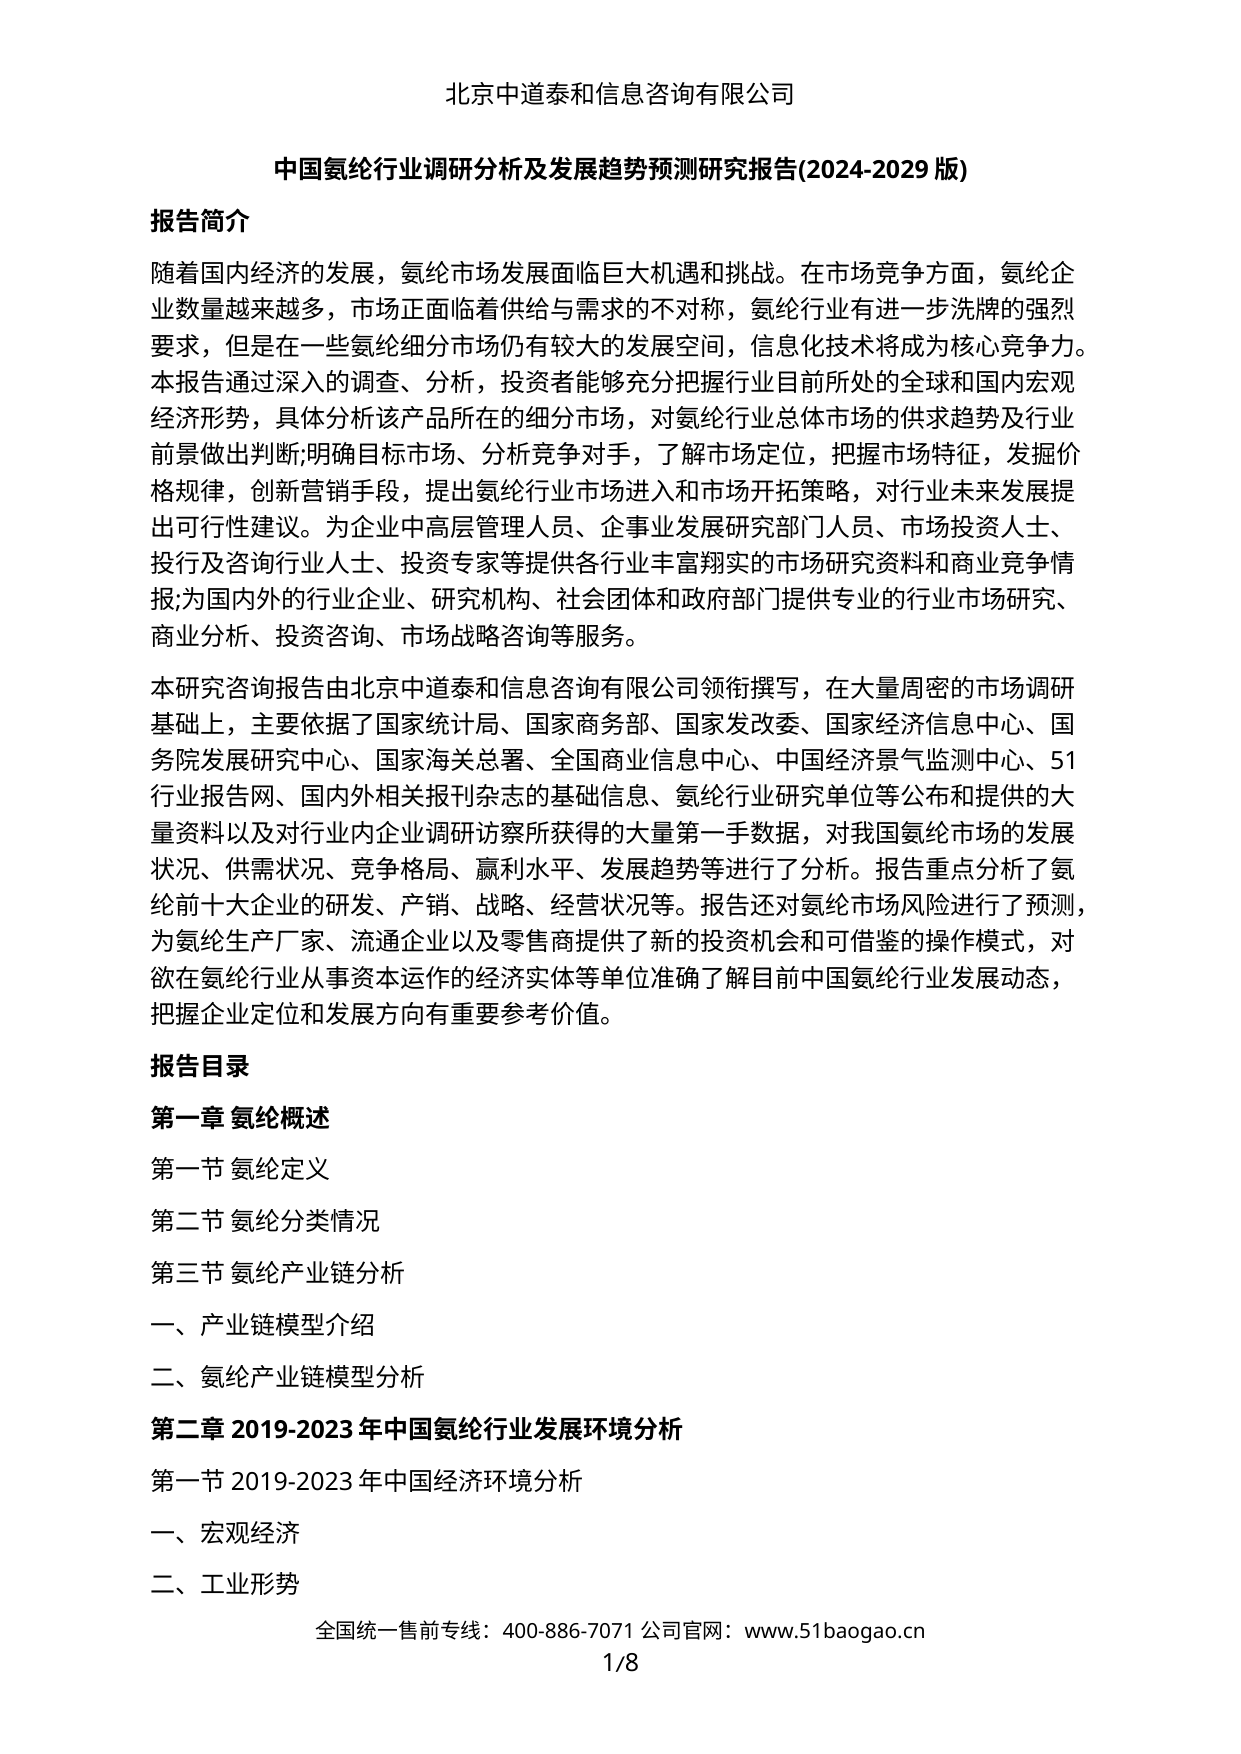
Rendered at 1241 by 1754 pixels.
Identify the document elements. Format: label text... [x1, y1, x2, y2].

text 本研究咨询报告由北京中道泰和信息咨询有限公司领衔撰写，在大量周密的市场调研基础上，主要依据了国家统计局、国家商务部、国家发改委、国家经济信息中心、国务院发展研究中心、国家海关总署、全国商业信息中心、中国经济景气监测中心、51行业报告网、国内外相关报刊杂志的基础信息、氨纶行业研究单位等公布和提供的大量资料以及对行业内企业调研访察所获得的大量第一手数据，对我国氨纶市场的发展状况、供需状况、竞争格局、赢利水平、发展趋势等进行了分析。报告重点分析了氨纶前十大企业的研发、产销、战略、经营状况等。报告还对氨纶市场风险进行了预测，为氨纶生产厂家、流通企业以及零售商提供了新的投资机会和可借鉴的操作模式，对欲在氨纶行业从事资本运作的经济实体等单位准确了解目前中国氨纶行业发展动态，把握企业定位和发展方向有重要参考价值。 [150, 668, 1090, 1031]
text 第三节 氨纶产业链分析 [150, 1254, 1090, 1290]
text 第一节 2019-2023年中国经济环境分析 [150, 1461, 1090, 1497]
text 报告简介 [150, 202, 1090, 238]
text 第二节 氨纶分类情况 [150, 1202, 1090, 1238]
text 一、产业链模型介绍 [150, 1306, 1090, 1342]
text 报告目录 [150, 1046, 1090, 1082]
text 二、工业形势 [150, 1565, 1090, 1601]
text 中国氨纶行业调研分析及发展趋势预测研究报告(2024-2029版) [150, 150, 1090, 186]
text 第二章 2019-2023年中国氨纶行业发展环境分析 [150, 1409, 1090, 1446]
text 二、氨纶产业链模型分析 [150, 1357, 1090, 1394]
text 随着国内经济的发展，氨纶市场发展面临巨大机遇和挑战。在市场竞争方面，氨纶企业数量越来越多，市场正面临着供给与需求的不对称，氨纶行业有进一步洗牌的强烈要求，但是在一些氨纶细分市场仍有较大的发展空间，信息化技术将成为核心竞争力。本报告通过深入的调查、分析，投资者能够充分把握行业目前所处的全球和国内宏观经济形势，具体分析该产品所在的细分市场，对氨纶行业总体市场的供求趋势及行业前景做出判断;明确目标市场、分析竞争对手，了解市场定位，把握市场特征，发掘价格规律，创新营销手段，提出氨纶行业市场进入和市场开拓策略，对行业未来发展提出可行性建议。为企业中高层管理人员、企事业发展研究部门人员、市场投资人士、投行及咨询行业人士、投资专家等提供各行业丰富翔实的市场研究资料和商业竞争情报;为国内外的行业企业、研究机构、社会团体和政府部门提供专业的行业市场研究、商业分析、投资咨询、市场战略咨询等服务。 [150, 254, 1090, 652]
text 第一章 氨纶概述 [150, 1098, 1090, 1134]
text 一、宏观经济 [150, 1513, 1090, 1549]
text 第一节 氨纶定义 [150, 1150, 1090, 1186]
